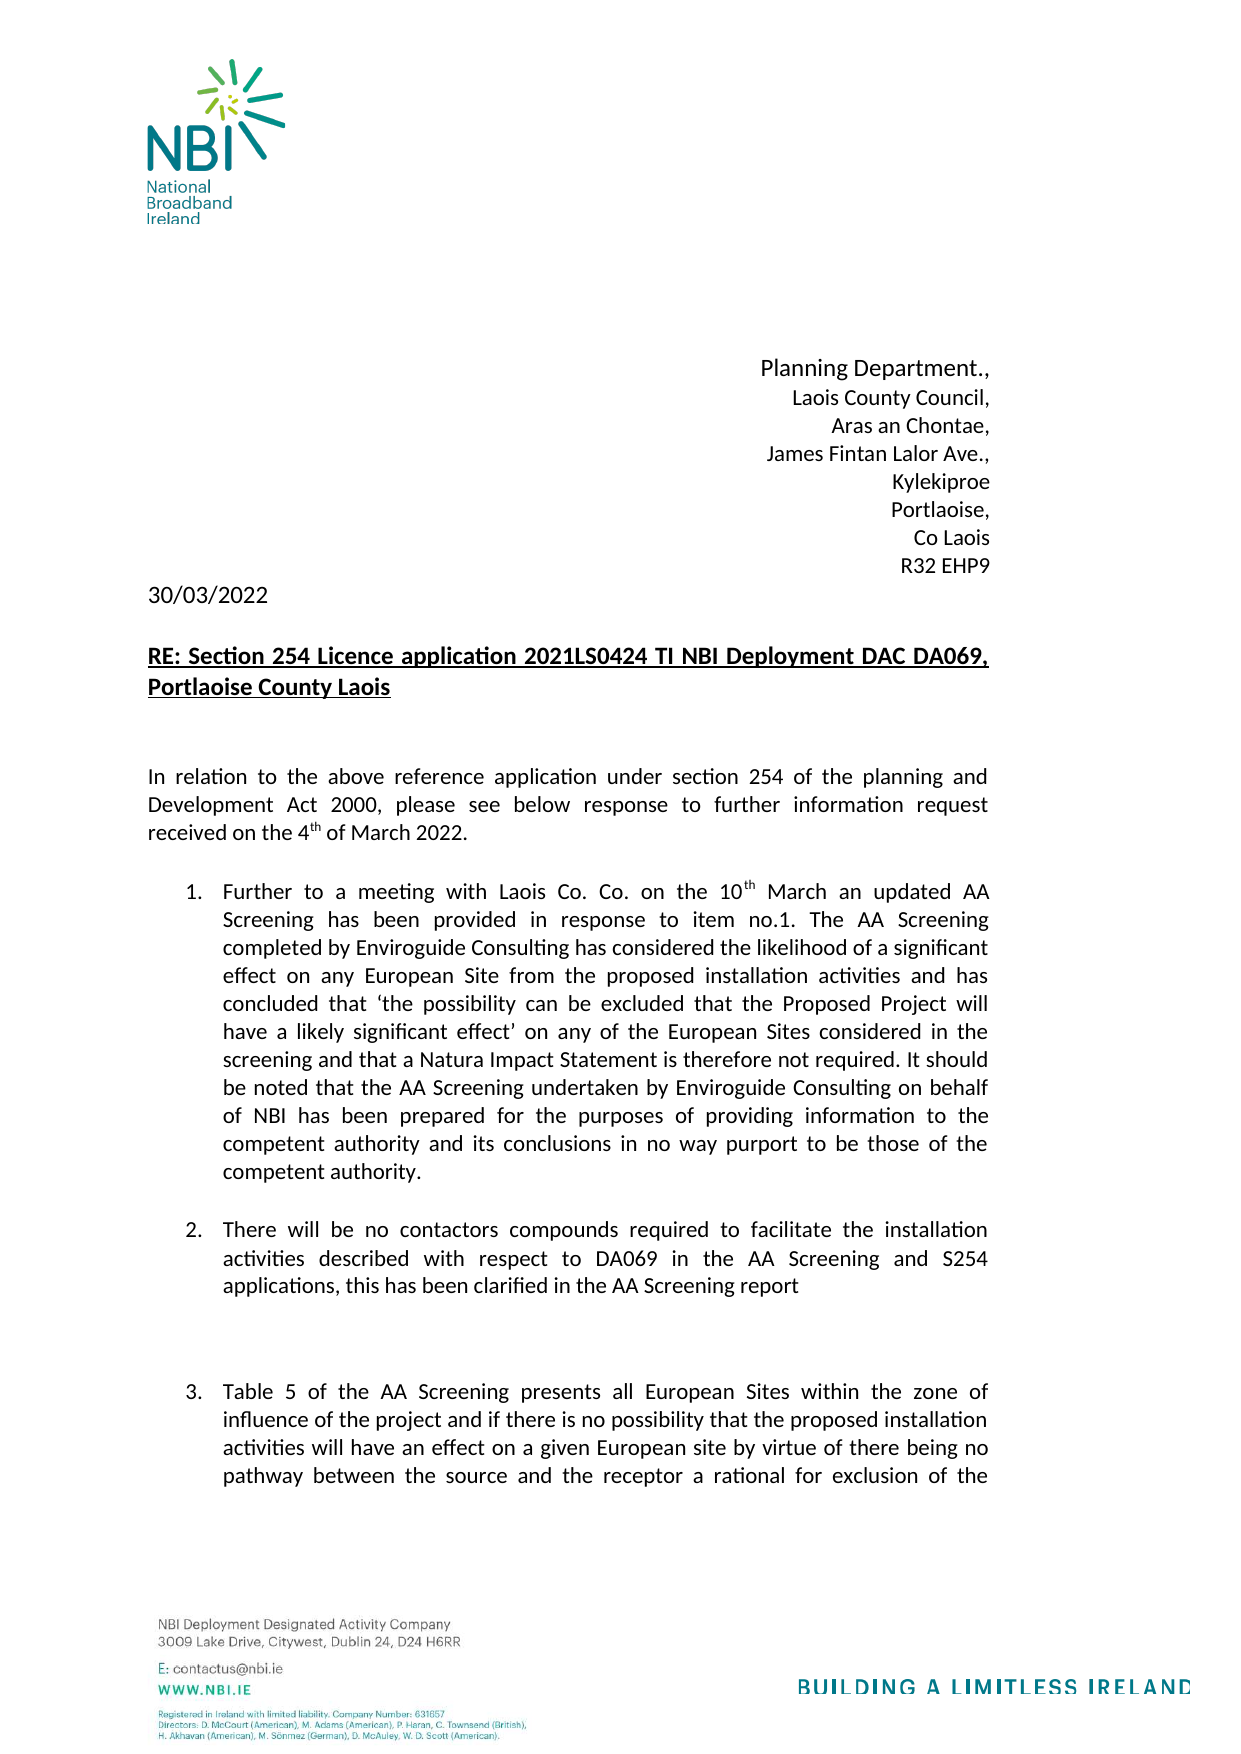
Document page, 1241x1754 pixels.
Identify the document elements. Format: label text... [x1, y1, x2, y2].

text R32 EHP9 [148, 551, 990, 579]
picture [147, 1610, 532, 1754]
text Kylekiproe [148, 467, 990, 495]
text Planning Department., [148, 352, 990, 383]
text 30/03/2022 [148, 579, 990, 610]
text James Fintan Lalor Ave., [148, 439, 990, 467]
text Portlaoise, [148, 495, 990, 523]
text Aras an Chontae, [148, 411, 990, 439]
text RE: Section 254 Licence application 2021LS0424 TI NBI Deployment DAC DA069, Portlaoise County Laois [148, 640, 990, 701]
list There will be no contactors compounds required to facilitate the installation activities described with respect to DA069 in the AA Screening and S254 applications, this has been clarified in the AA Screening report [185, 1216, 990, 1300]
list Further to a meeting with Laois Co. Co. on the 10th March an updated AA Screening has been provided in response to item no.1. The AA Screening completed by Enviroguide Consulting has considered the likelihood of a significant effect on any European Site from the proposed installation activities and has concluded that ‘the possibility can be excluded that the Proposed Project will have a likely significant effect’ on any of the European Sites considered in the screening and that a Natura Impact Statement is therefore not required. It should be noted that the AA Screening undertaken by Enviroguide Consulting on behalf of NBI has been prepared for the purposes of providing information to the competent authority and its conclusions in no way purport to be those of the competent authority. [185, 877, 990, 1185]
text Laois County Council, [148, 383, 990, 411]
text In relation to the above reference application under section 254 of the planning and Development Act 2000, please see below response to further information request received on the 4th of March 2022. [148, 762, 990, 846]
text Co Laois [148, 523, 990, 551]
